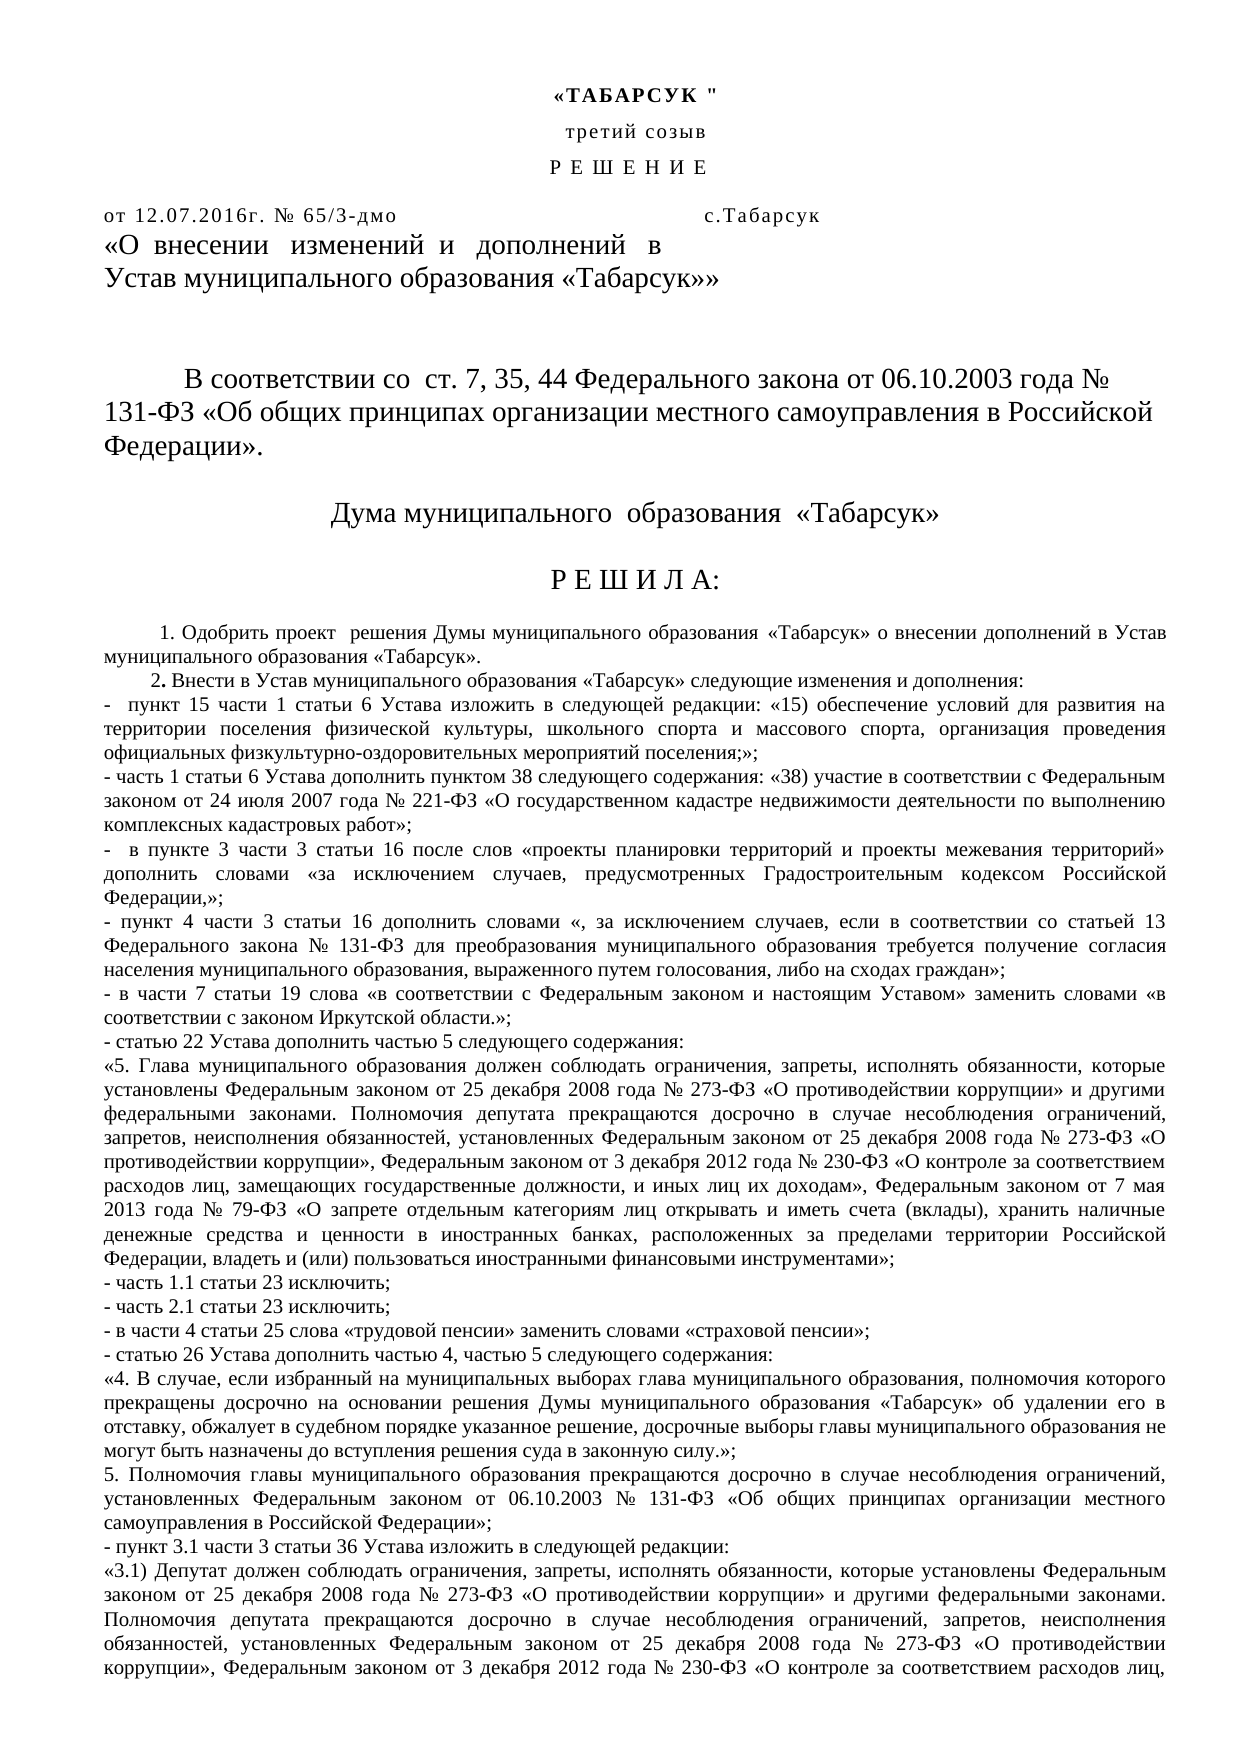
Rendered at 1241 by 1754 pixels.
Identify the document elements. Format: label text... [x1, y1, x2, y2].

text - в части 4 статьи 25 слова «трудовой пенсии» заменить словами «страховой пенсии»; [103, 1318, 1167, 1342]
text «О внесении изменений и дополнений в [103, 227, 1167, 260]
text - часть 1.1 статьи 23 исключить; [103, 1269, 1167, 1294]
text - в пункте 3 части 3 статьи 16 после слов «проекты планировки территорий и проекты межевания территорий» дополнить словами «за исключением случаев, предусмотренных Градостроительным кодексом Российской Федерации,»; [103, 836, 1167, 909]
text 5. Полномочия главы муниципального образования прекращаются досрочно в случае несоблюдения ограничений, установленных Федеральным законом от 06.10.2003 № 131-ФЗ «Об общих принципах организации местного самоуправления в Российской Федерации»; [103, 1462, 1167, 1534]
text - часть 2.1 статьи 23 исключить; [103, 1294, 1167, 1318]
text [103, 1558, 1167, 1679]
text третий созыв [103, 119, 1167, 143]
text - в части 7 статьи 19 слова «в соответствии с Федеральным законом и настоящим Уставом» заменить словами «в соответствии с законом Иркутской области.»; [103, 981, 1167, 1029]
text - статью 22 Устава дополнить частью 5 следующего содержания: [103, 1029, 1167, 1053]
text Р Е Ш И Л А: [103, 562, 1167, 596]
text «5. Глава муниципального образования должен соблюдать ограничения, запреты, исполнять обязанности, которые установлены Федеральным законом от 25 декабря 2008 года № 273-ФЗ «О противодействии коррупции» и другими федеральными законами. Полномочия депутата прекращаются досрочно в случае несоблюдения ограничений, запретов, неисполнения обязанностей, установленных Федеральным законом от 25 декабря 2008 года № 273-ФЗ «О противодействии коррупции», Федеральным законом от 3 декабря 2012 года № 230-ФЗ «О контроле за соответствием расходов лиц, замещающих государственные должности, и иных лиц их доходам», Федеральным законом от 7 мая 2013 года № 79-ФЗ «О запрете отдельным категориям лиц открывать и иметь счета (вклады), хранить наличные денежные средства и ценности в иностранных банках, расположенных за пределами территории Российской Федерации, владеть и (или) пользоваться иностранными финансовыми инструментами»; [103, 1053, 1167, 1269]
text - часть 1 статьи 6 Устава дополнить пунктом 38 следующего содержания: «38) участие в соответствии с Федеральным законом от 24 июля 2007 года № 221-ФЗ «О государственном кадастре недвижимости деятельности по выполнению комплексных кадастровых работ»; [103, 764, 1167, 836]
text 2. Внести в Устав муниципального образования «Табарсук» следующие изменения и дополнения: [103, 668, 1167, 692]
text «4. В случае, если избранный на муниципальных выборах глава муниципального образования, полномочия которого прекращены досрочно на основании решения Думы муниципального образования «Табарсук» об удалении его в отставку, обжалует в судебном порядке указанное решение, досрочные выборы главы муниципального образования не могут быть назначены до вступления решения суда в законную силу.»; [103, 1366, 1167, 1462]
text - статью 26 Устава дополнить частью 4, частью 5 следующего содержания: [103, 1342, 1167, 1366]
text - пункт 15 части 1 статьи 6 Устава изложить в следующей редакции: «15) обеспечение условий для развития на территории поселения физической культуры, школьного спорта и массового спорта, организация проведения официальных физкультурно-оздоровительных мероприятий поселения;»; [103, 692, 1167, 764]
text В соответствии со ст. 7, 35, 44 Федерального закона от 06.10.2003 года № 131-ФЗ «Об общих принципах организации местного самоуправления в Российской Федерации». [103, 361, 1167, 462]
text от 12.07.2016г. № 65/3-дмо с.Табарсук [103, 203, 1167, 227]
text «ТАБАРСУК " [103, 83, 1167, 107]
text - пункт 4 части 3 статьи 16 дополнить словами «, за исключением случаев, если в соответствии со статьей 13 Федерального закона № 131-ФЗ для преобразования муниципального образования требуется получение согласия населения муниципального образования, выраженного путем голосования, либо на сходах граждан»; [103, 909, 1167, 981]
text Устав муниципального образования «Табарсук»» [103, 260, 1167, 294]
text Дума муниципального образования «Табарсук» [103, 495, 1167, 529]
text 1. Одобрить проект решения Думы муниципального образования «Табарсук» о внесении дополнений в Устав муниципального образования «Табарсук». [103, 620, 1167, 668]
text - пункт 3.1 части 3 статьи 36 Устава изложить в следующей редакции: [103, 1534, 1167, 1558]
text Р Е Ш Е Н И Е [89, 155, 1167, 179]
